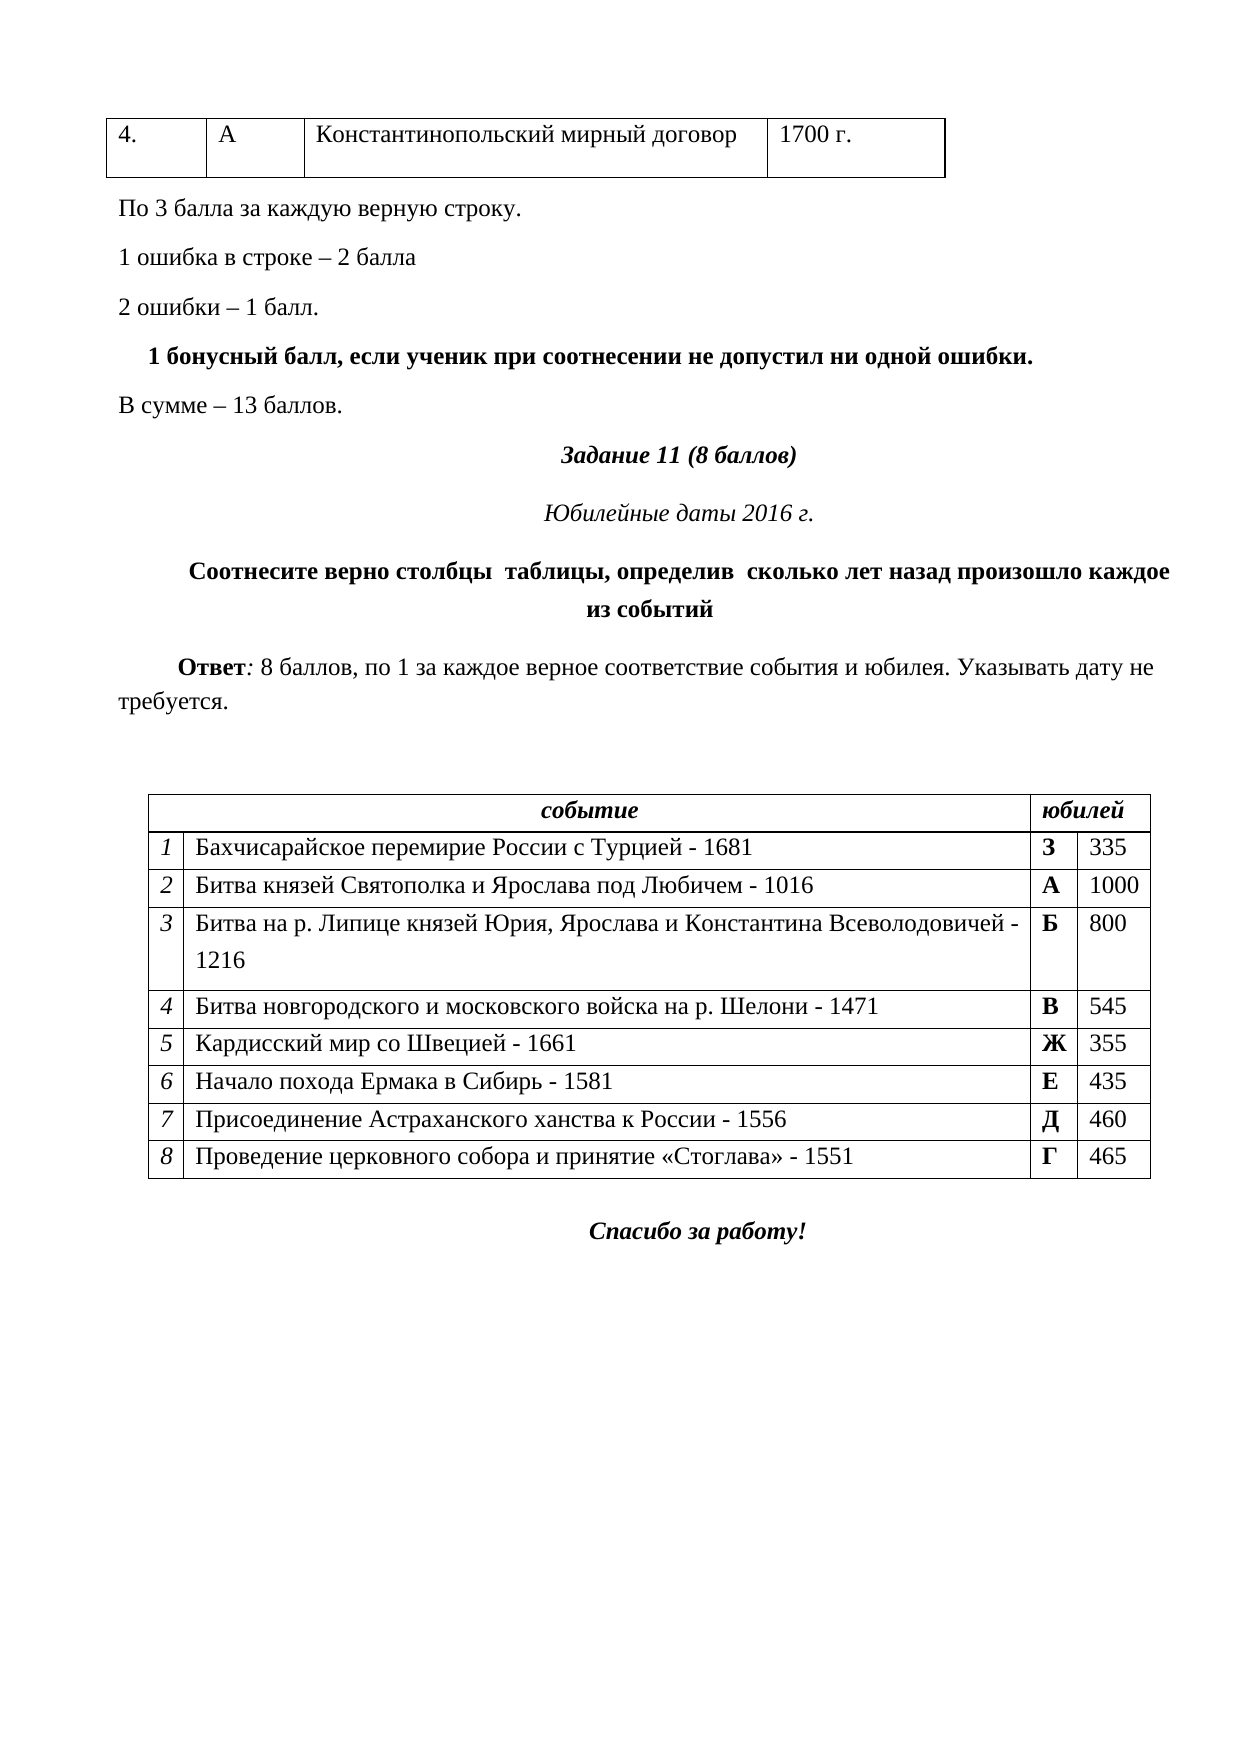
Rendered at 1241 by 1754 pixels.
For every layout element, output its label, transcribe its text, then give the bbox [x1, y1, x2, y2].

text По 3 балла за каждую верную строку. [118, 193, 1181, 221]
table_cell Начало похода Ермака в Сибирь - 1581 [184, 1066, 1030, 1103]
table_cell Присоединение Астраханского ханства к России - 1556 [184, 1104, 1030, 1140]
table_cell Проведение церковного собора и принятие «Стоглава» - 1551 [184, 1141, 1030, 1178]
text 1 бонусный балл, если ученик при соотнесении не допустил ни одной ошибки. [118, 341, 1181, 370]
table_cell Кардисский мир со Швецией - 1661 [184, 1029, 1030, 1065]
text 1 ошибка в строке – 2 балла [118, 242, 1181, 271]
table_cell Битва на р. Липице князей Юрия, Ярослава и Константина Всеволодовичей - 1216 [184, 908, 1030, 990]
table_cell 5 [149, 1029, 183, 1065]
table_cell Битва князей Святополка и Ярослава под Любичем - 1016 [184, 870, 1030, 907]
table_cell 1700 г. [768, 119, 944, 177]
table_cell 545 [1078, 991, 1150, 1027]
table_cell А [1031, 870, 1077, 907]
table_cell 335 [1078, 833, 1150, 869]
text В сумме – 13 баллов. [118, 391, 1181, 419]
table_cell Бахчисарайское перемирие России с Турцией - 1681 [184, 833, 1030, 869]
table_cell Константинопольский мирный договор [305, 119, 767, 177]
table_cell 4 [149, 991, 183, 1027]
table_cell З [1031, 833, 1077, 869]
table_cell 800 [1078, 908, 1150, 990]
table_header событие [149, 795, 1030, 831]
table_cell 1 [149, 833, 183, 869]
table_cell 6 [149, 1066, 183, 1103]
table_cell 460 [1078, 1104, 1150, 1140]
text Задание 11 (8 баллов) [118, 440, 1181, 469]
table_cell Е [1031, 1066, 1077, 1103]
table_cell 2 [149, 870, 183, 907]
table_cell Битва новгородского и московского войска на р. Шелони - 1471 [184, 991, 1030, 1027]
table_cell Г [1031, 1141, 1077, 1178]
table_cell 435 [1078, 1066, 1150, 1103]
table_cell Б [1031, 908, 1077, 990]
text Юбилейные даты 2016 г. [118, 498, 1181, 527]
table_cell 3 [149, 908, 183, 990]
table_cell В [1031, 991, 1077, 1027]
table_cell Ж [1031, 1029, 1077, 1065]
table_cell 355 [1078, 1029, 1150, 1065]
list Спасибо за работу! [215, 1216, 1181, 1245]
table_cell 4. [107, 119, 206, 177]
table_cell Д [1031, 1104, 1077, 1140]
table_cell 7 [149, 1104, 183, 1140]
table_cell 8 [149, 1141, 183, 1178]
table_cell А [207, 119, 304, 177]
text Соотнесите верно столбцы таблицы, определив сколько лет назад произошло каждое из событий [118, 556, 1181, 622]
text 2 ошибки – 1 балл. [118, 292, 1181, 320]
table_cell 1000 [1078, 870, 1150, 907]
table_header юбилей [1031, 795, 1150, 831]
text Ответ: 8 баллов, по 1 за каждое верное соответствие события и юбилея. Указывать дату не требуется. [118, 652, 1181, 715]
table_cell 465 [1078, 1141, 1150, 1178]
